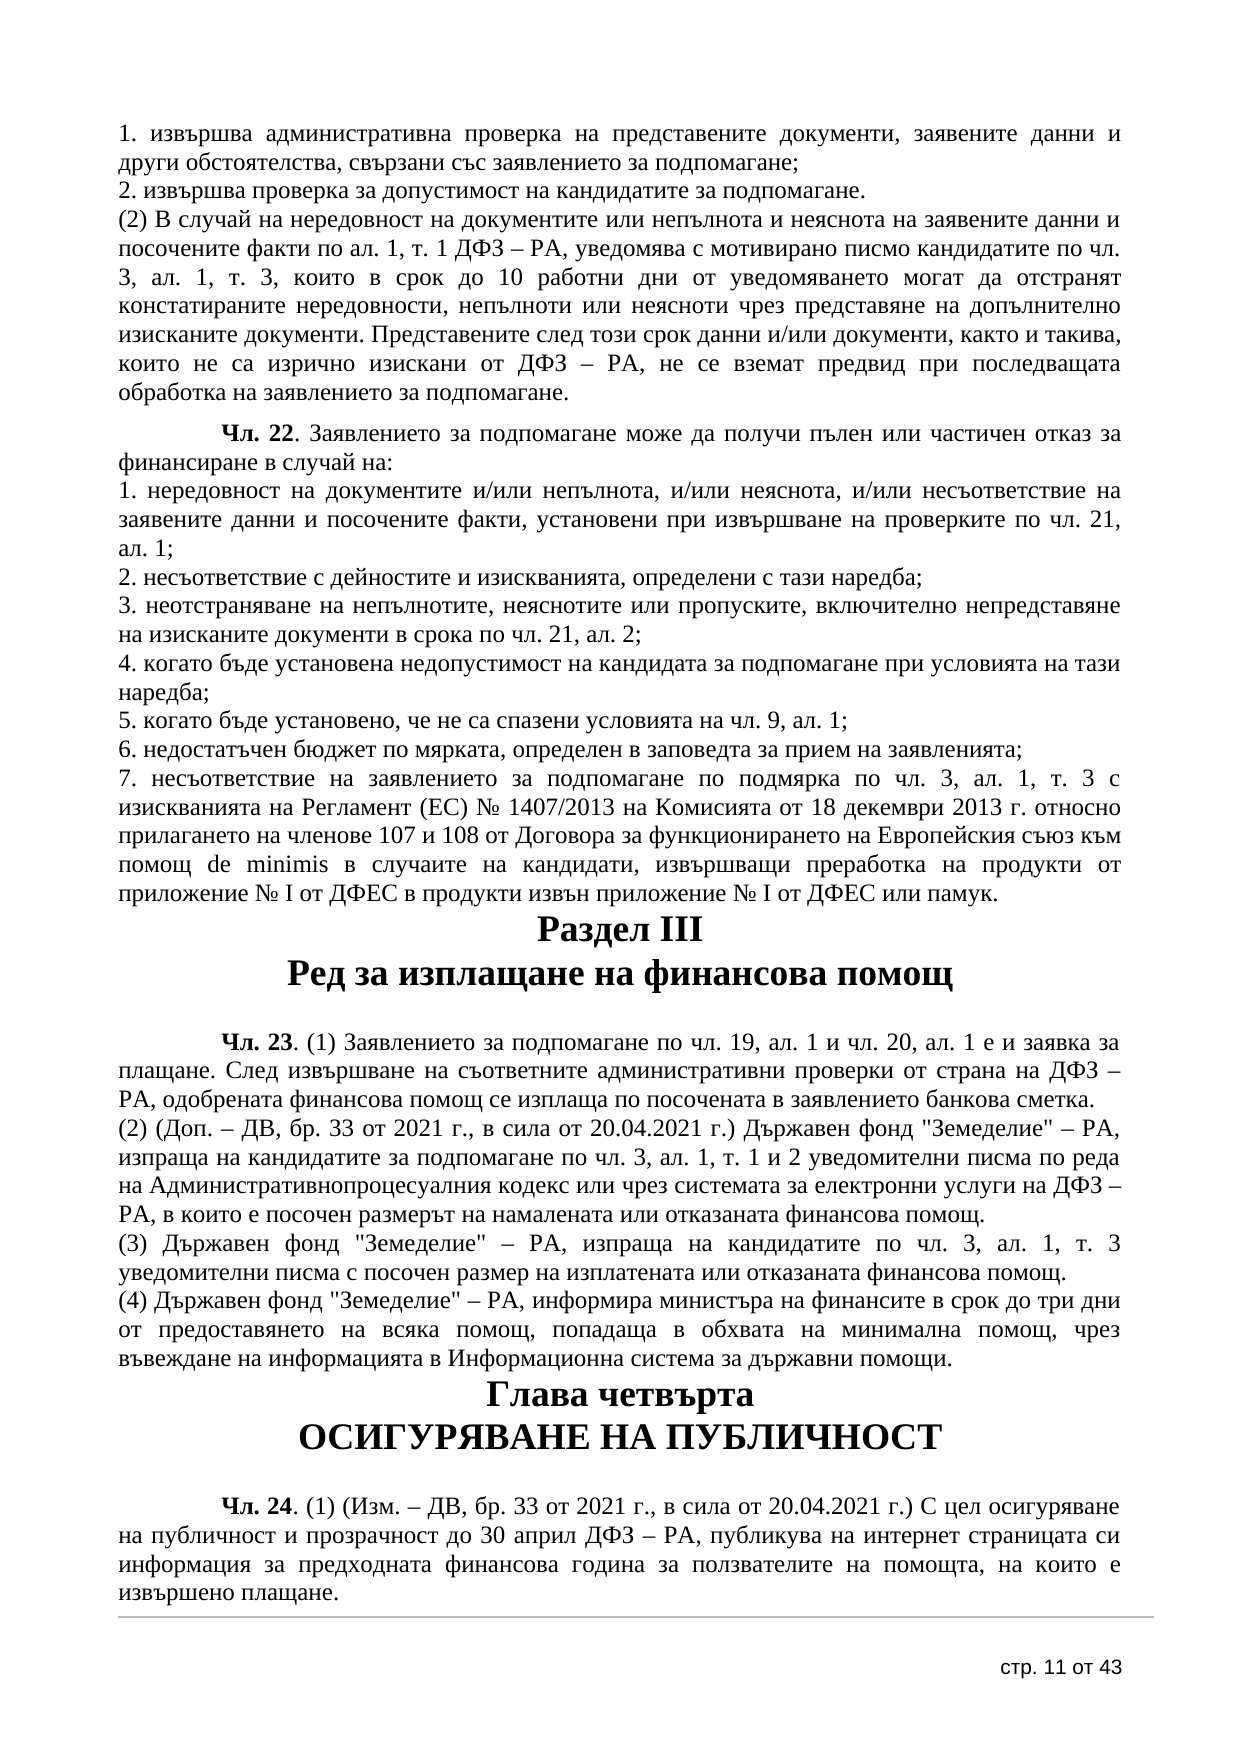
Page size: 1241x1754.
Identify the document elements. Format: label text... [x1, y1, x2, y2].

text Чл. 24. (1) (Изм. – ДВ, бр. 33 от 2021 г., в сила от 20.04.2021 г.) С цел осигуряване на публичност и прозрачност до 30 април ДФЗ – РА, публикува на интернет страницата си информация за предходната финансова година за ползвателите на помощта, на които е извършено плащане. [118, 1491, 1122, 1606]
text 5. когато бъде установено, че не са спазени условията на чл. 9, ал. 1; [118, 706, 1122, 734]
text (2) В случай на нередовност на документите или непълнота и неяснота на заявените данни и посочените факти по ал. 1, т. 1 ДФЗ – РА, уведомява с мотивирано писмо кандидатите по чл. 3, ал. 1, т. 3, които в срок до 10 работни дни от уведомяването могат да отстранят констатираните нередовности, непълноти или неясноти чрез представяне на допълнително изисканите документи. Представените след този срок данни и/или документи, както и такива, които не са изрично изискани от ДФЗ – РА, не се вземат предвид при последващата обработка на заявлението за подпомагане. [118, 204, 1122, 406]
subtitle Глава четвърта ОСИГУРЯВАНЕ НА ПУБЛИЧНОСТ [118, 1372, 1122, 1458]
text Чл. 23. (1) Заявлението за подпомагане по чл. 19, ал. 1 и чл. 20, ал. 1 е и заявка за плащане. След извършване на съответните административни проверки от страна на ДФЗ – РА, одобрената финансова помощ се изплаща по посочената в заявлението банкова сметка. [118, 1027, 1122, 1113]
text (2) (Доп. – ДВ, бр. 33 от 2021 г., в сила от 20.04.2021 г.) Държавен фонд "Земеделие" – РА, изпраща на кандидатите за подпомагане по чл. 3, ал. 1, т. 1 и 2 уведомителни писма по реда на Административнопроцесуалния кодекс или чрез системата за електронни услуги на ДФЗ – РА, в които е посочен размерът на намалената или отказаната финансова помощ. [118, 1113, 1122, 1228]
text 4. когато бъде установена недопустимост на кандидата за подпомагане при условията на тази наредба; [118, 648, 1122, 706]
text 1. извършва административна проверка на представените документи, заявените данни и други обстоятелства, свързани със заявлението за подпомагане; [118, 118, 1122, 176]
text 2. извършва проверка за допустимост на кандидатите за подпомагане. [118, 176, 1122, 204]
text 6. недостатъчен бюджет по мярката, определен в заповедта за прием на заявленията; [118, 734, 1122, 763]
text 7. несъответствие на заявлението за подпомагане по подмярка по чл. 3, ал. 1, т. 3 с изискванията на Регламент (ЕС) № 1407/2013 на Комисията от 18 декември 2013 г. относно прилагането на членове 107 и 108 от Договора за функционирането на Европейския съюз към помощ de minimis в случаите на кандидати, извършващи преработка на продукти от приложение № І от ДФЕС в продукти извън приложение № І от ДФЕС или памук. [118, 763, 1122, 907]
text 3. неотстраняване на непълнотите, неяснотите или пропуските, включително непредставяне на изисканите документи в срока по чл. 21, ал. 2; [118, 591, 1122, 648]
text Чл. 22. Заявлението за подпомагане може да получи пълен или частичен отказ за финансиране в случай на: [118, 418, 1122, 476]
subtitle Раздел III Ред за изплащане на финансова помощ [118, 907, 1122, 993]
text 1. нередовност на документите и/или непълнота, и/или неяснота, и/или несъответствие на заявените данни и посочените факти, установени при извършване на проверките по чл. 21, ал. 1; [118, 476, 1122, 562]
text (3) Държавен фонд "Земеделие" – РА, изпраща на кандидатите по чл. 3, ал. 1, т. 3 уведомителни писма с посочен размер на изплатената или отказаната финансова помощ. [118, 1228, 1122, 1285]
text (4) Държавен фонд "Земеделие" – РА, информира министъра на финансите в срок до три дни от предоставянето на всяка помощ, попадаща в обхвата на минимална помощ, чрез въвеждане на информацията в Информационна система за държавни помощи. [118, 1285, 1122, 1372]
text 2. несъответствие с дейностите и изискванията, определени с тази наредба; [118, 562, 1122, 591]
